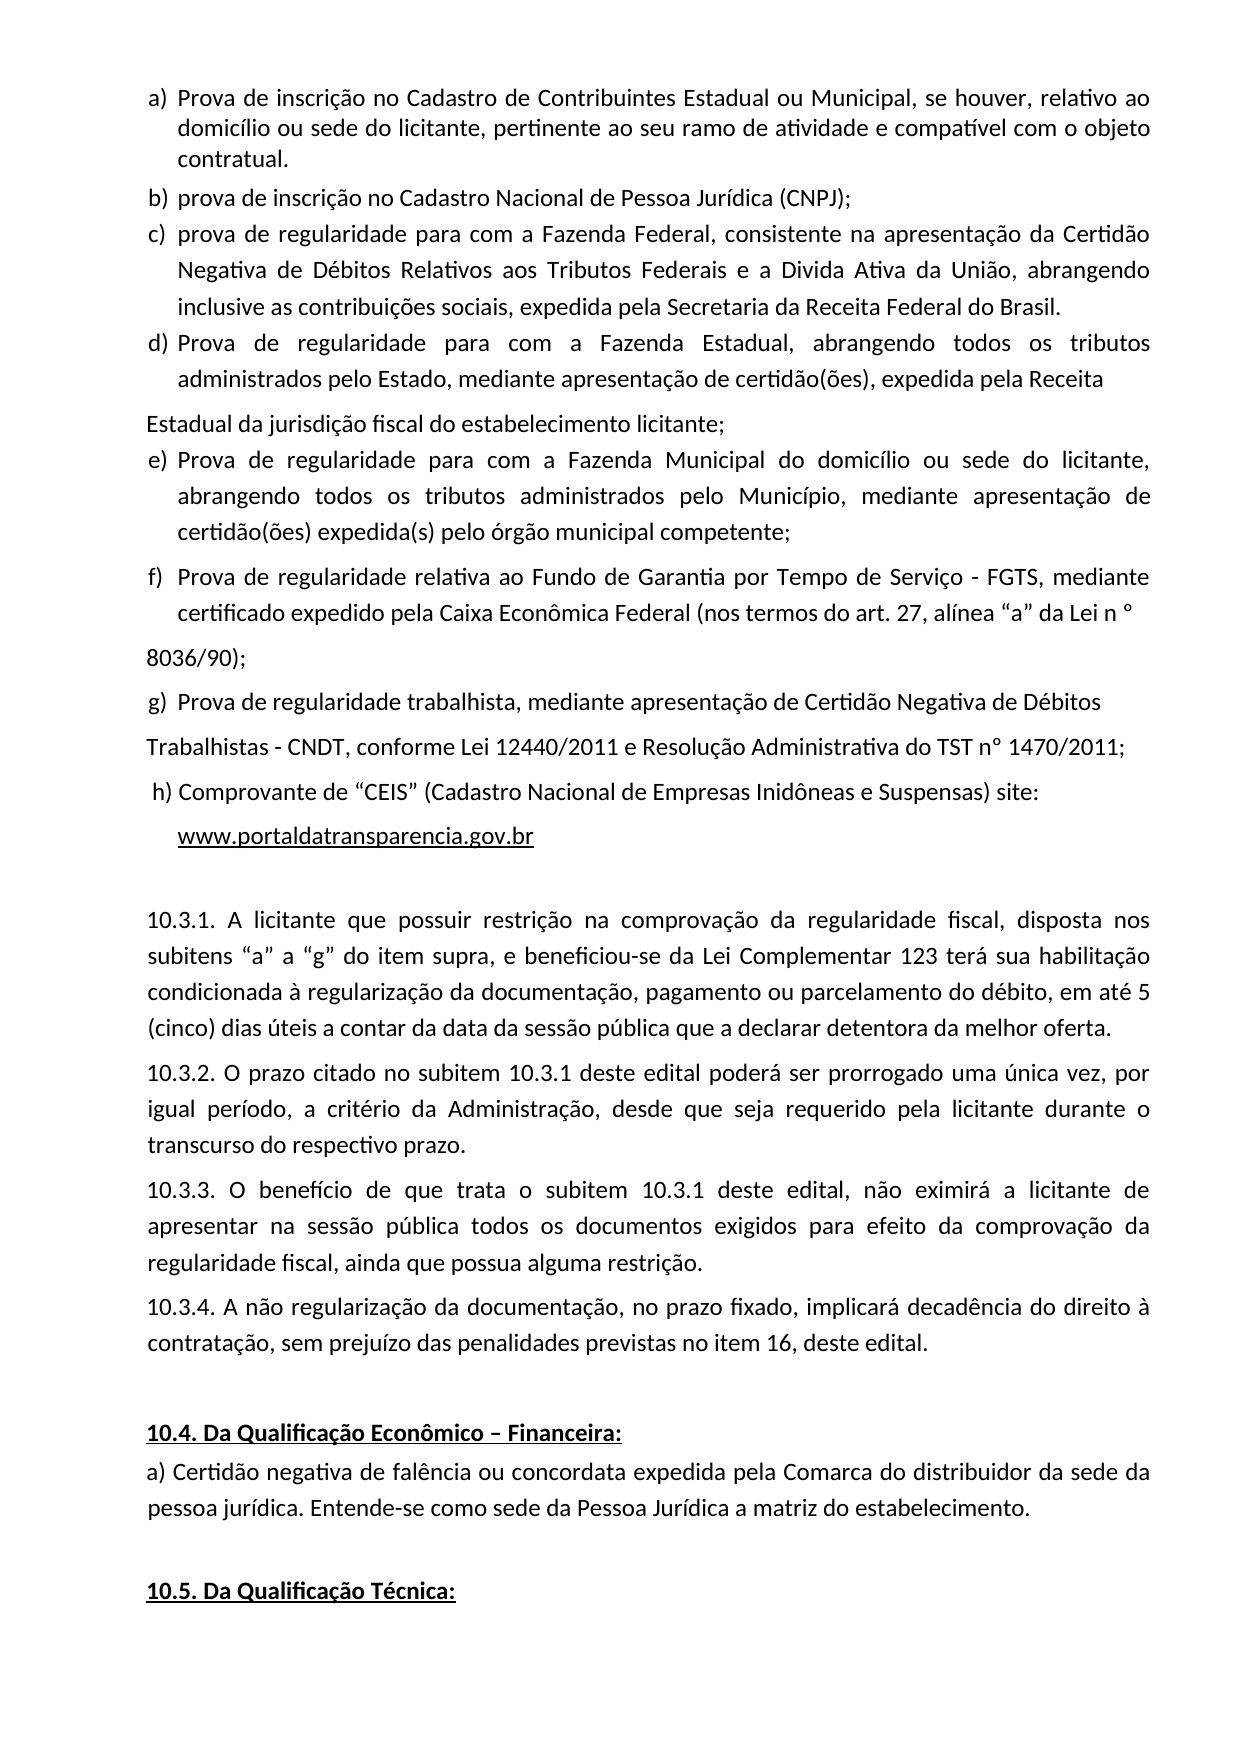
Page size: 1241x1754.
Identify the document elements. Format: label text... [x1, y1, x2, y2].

list www.portaldatransparencia.gov.br [177, 820, 1152, 851]
list Prova de regularidade para com a Fazenda Estadual, abrangendo todos os tributos administrados pelo Estado, mediante apresentação de certidão(ões), expedida pela Receita [148, 327, 1152, 394]
text 10.3.1. A licitante que possuir restrição na comprovação da regularidade fiscal, disposta nos subitens “a” a “g” do item supra, e beneficiou-se da Lei Complementar 123 terá sua habilitação condicionada à regularização da documentação, pagamento ou parcelamento do débito, em até 5 (cinco) dias úteis a contar da data da sessão pública que a declarar detentora da melhor oferta. [146, 904, 1152, 1043]
list Prova de regularidade trabalhista, mediante apresentação de Certidão Negativa de Débitos [148, 687, 1152, 717]
text 10.3.3. O benefício de que trata o subitem 10.3.1 deste edital, não eximirá a licitante de apresentar na sessão pública todos os documentos exigidos para efeito da comprovação da regularidade fiscal, ainda que possua alguma restrição. [146, 1174, 1152, 1277]
text 8036/90); [146, 642, 1152, 672]
text 10.3.4. A não regularização da documentação, no prazo fixado, implicará decadência do direito à contratação, sem prejuízo das penalidades previstas no item 16, deste edital. [146, 1291, 1152, 1358]
list Prova de inscrição no Cadastro de Contribuintes Estadual ou Municipal, se houver, relativo ao domicílio ou sede do licitante, pertinente ao seu ramo de atividade e compatível com o objeto contratual. [148, 82, 1152, 174]
text 10.3.2. O prazo citado no subitem 10.3.1 deste edital poderá ser prorrogado uma única vez, por igual período, a critério da Administração, desde que seja requerido pela licitante durante o transcurso do respectivo prazo. [146, 1057, 1152, 1160]
text Estadual da jurisdição fiscal do estabelecimento licitante; [146, 408, 1152, 438]
text Trabalhistas - CNDT, conforme Lei 12440/2011 e Resolução Administrativa do TST nº 1470/2011; [146, 731, 1152, 762]
text h) Comprovante de “CEIS” (Cadastro Nacional de Empresas Inidôneas e Suspensas) site: [146, 776, 1152, 806]
text a) Certidão negativa de falência ou concordata expedida pela Comarca do distribuidor da sede da pessoa jurídica. Entende-se como sede da Pessoa Jurídica a matriz do estabelecimento. [146, 1456, 1152, 1522]
text 10.4. Da Qualificação Econômico – Financeira: [146, 1417, 1154, 1447]
list Prova de regularidade para com a Fazenda Municipal do domicílio ou sede do licitante, abrangendo todos os tributos administrados pelo Município, mediante apresentação de certidão(ões) expedida(s) pelo órgão municipal competente; [148, 444, 1152, 547]
list prova de inscrição no Cadastro Nacional de Pessoa Jurídica (CNPJ); [148, 182, 1152, 212]
list Prova de regularidade relativa ao Fundo de Garantia por Tempo de Serviço - FGTS, mediante certificado expedido pela Caixa Econômica Federal (nos termos do art. 27, alínea “a” da Lei n º [148, 561, 1152, 628]
text 10.5. Da Qualificação Técnica: [146, 1575, 1154, 1606]
list prova de regularidade para com a Fazenda Federal, consistente na apresentação da Certidão Negativa de Débitos Relativos aos Tributos Federais e a Divida Ativa da União, abrangendo inclusive as contribuições sociais, expedida pela Secretaria da Receita Federal do Brasil. [148, 218, 1152, 321]
